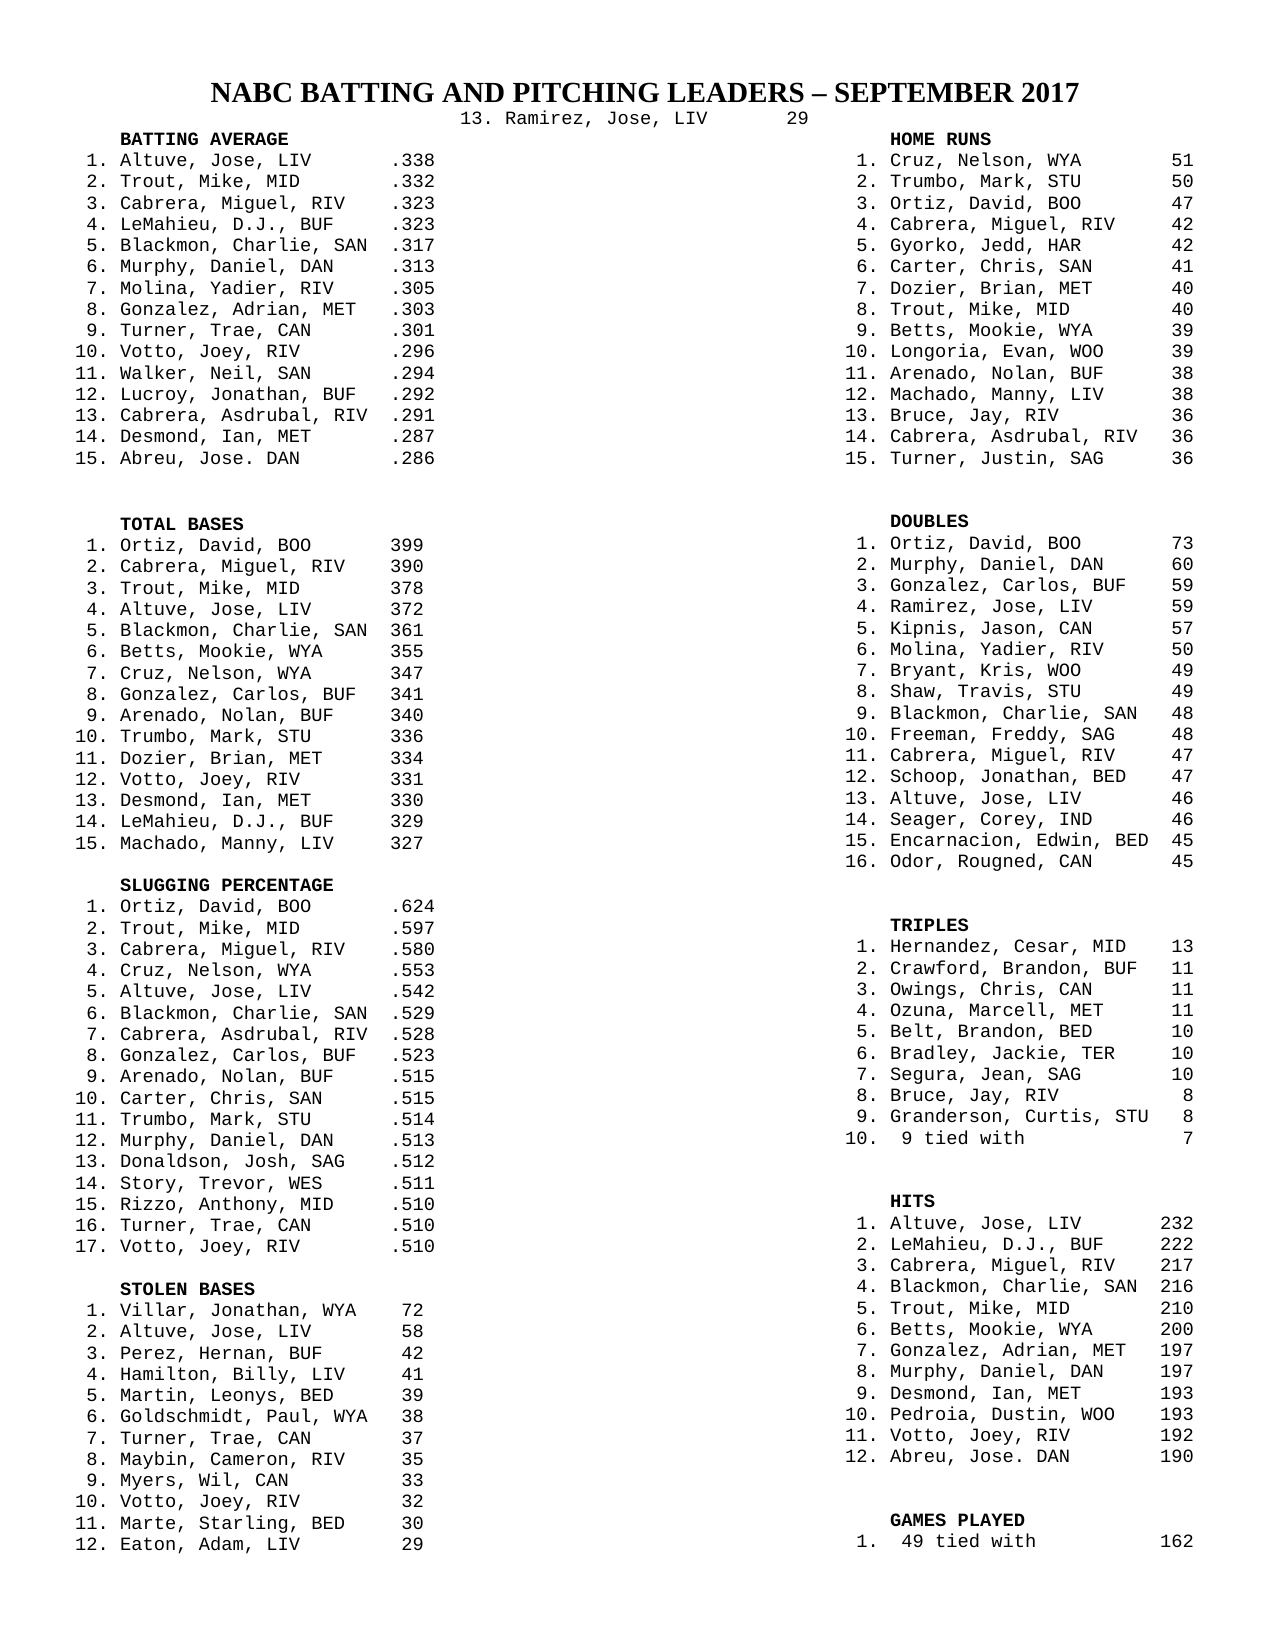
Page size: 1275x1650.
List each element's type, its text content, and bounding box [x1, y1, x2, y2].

text 15. Abreu, Jose. DAN .286 [75, 448, 445, 470]
text 10. Votto, Joey, RIV 32 [75, 1492, 445, 1513]
text HOME RUNS [845, 130, 1215, 151]
text 6. Molina, Yadier, RIV 50 [845, 640, 1215, 661]
text 3. Cabrera, , RIV 217 [845, 1256, 1215, 1277]
text 12. Eaton, Adam, LIV 29 [75, 1535, 445, 1556]
text 8. Maybin, Cameron, RIV 35 [75, 1450, 445, 1471]
text 1. Altuve, Jose, LIV 232 [845, 1213, 1215, 1235]
text 12. Votto, Joey, RIV 331 [75, 770, 445, 791]
text 8. Trout, Mike, MID 40 [845, 300, 1215, 321]
text 8. Murphy, Daniel, DAN 197 [845, 1362, 1215, 1383]
text 14. Seager, Corey, IND 46 [845, 810, 1215, 831]
text 12. Abreu, Jose. DAN 190 [845, 1447, 1215, 1468]
text 10. Longoria, Evan, WOO 39 [845, 342, 1215, 363]
text 12. Machado, Manny, LIV 38 [845, 385, 1215, 406]
text 2. Altuve, Jose, LIV 58 [75, 1322, 445, 1343]
text 6. Blackmon, Charlie, SAN .529 [75, 1003, 445, 1025]
text 7. Molina, Yadier, RIV .305 [75, 278, 445, 300]
text 8. Gonzalez, Carlos, BUF .523 [75, 1046, 445, 1067]
text 11. Arenado, Nolan, BUF 38 [845, 363, 1215, 385]
text 3. Gonzalez, Carlos, BUF 59 [845, 576, 1215, 597]
text 16. Turner, Trae, CAN .510 [75, 1216, 445, 1237]
text 1. Ortiz, David, BOO .624 [75, 897, 445, 918]
text 10. Freeman, Freddy, SAG 48 [845, 725, 1215, 746]
text 17. Votto, Joey, RIV .510 [75, 1237, 445, 1258]
text 2. Trout, Mike, MID .597 [75, 918, 445, 940]
text 3. Cabrera, , RIV .580 [75, 940, 445, 961]
text 7. Segura, Jean, SAG 10 [845, 1065, 1215, 1086]
text STOLEN BASES [75, 1280, 445, 1301]
text 6. Betts, Mookie, WYA 355 [75, 642, 445, 663]
text 11. Dozier, Brian, MET 334 [75, 748, 445, 770]
text 10. 9 tied with 7 [845, 1128, 1215, 1150]
text 4. LeMahieu, D.J., BUF .323 [75, 215, 445, 236]
text 5. Martin, Leonys, BED 39 [75, 1386, 445, 1407]
text 10. Pedroia, Dustin, WOO 193 [845, 1405, 1215, 1426]
text 15. Machado, Manny, LIV 327 [75, 833, 445, 855]
text 12. Schoop, Jonathan, BED 47 [845, 767, 1215, 788]
text 2. Murphy, Daniel, DAN 60 [845, 555, 1215, 576]
text 14. Cabrera, Asdrubal, RIV 36 [845, 427, 1215, 448]
text 7. Cruz, Nelson, WYA 347 [75, 663, 445, 685]
text 5. Kipnis, Jason, CAN 57 [845, 618, 1215, 640]
text GAMES PLAYED [845, 1511, 1215, 1532]
text 3. Owings, Chris, CAN 11 [845, 980, 1215, 1001]
text 12. Lucroy, Jonathan, BUF .292 [75, 385, 445, 406]
text 7. Cabrera, Asdrubal, RIV .528 [75, 1025, 445, 1046]
text 9. Arenado, Nolan, BUF 340 [75, 706, 445, 727]
text 15. Turner, Justin, SAG 36 [845, 448, 1215, 470]
text 10. Trumbo, Mark, STU 336 [75, 727, 445, 748]
text 3. Perez, Hernan, BUF 42 [75, 1343, 445, 1365]
text 11. Walker, Neil, SAN .294 [75, 363, 445, 385]
text 2. Crawford, Brandon, BUF 11 [845, 958, 1215, 980]
text 15. Encarnacion, Edwin, BED 45 [845, 831, 1215, 852]
text 4. Ozuna, Marcell, MET 11 [845, 1001, 1215, 1022]
text 15. Rizzo, , MID .510 [75, 1195, 445, 1216]
text 5. Belt, Brandon, BED 10 [845, 1022, 1215, 1043]
text 1. Ortiz, David, BOO 73 [845, 533, 1215, 555]
text 6. Betts, Mookie, WYA 200 [845, 1320, 1215, 1341]
text 2. Trumbo, Mark, STU 50 [845, 172, 1215, 193]
text BATTING AVERAGE [75, 130, 445, 151]
text 7. Turner, Trae, CAN 37 [75, 1428, 445, 1450]
text 7. Dozier, , MET 40 [845, 278, 1215, 300]
text 5. Blackmon, Charlie, SAN .317 [75, 236, 445, 257]
text 9. Turner, Trae, CAN .301 [75, 321, 445, 342]
text 7. Bryant, Kris, WOO 49 [845, 661, 1215, 682]
text 5. Blackmon, Charlie, SAN 361 [75, 621, 445, 642]
text 8. Gonzalez, Carlos, BUF 341 [75, 685, 445, 706]
text 6. Carter, Chris, SAN 41 [845, 257, 1215, 278]
text 16. Odor, Rougned, CAN 45 [845, 852, 1215, 873]
text 13. Cabrera, Asdrubal, RIV .291 [75, 406, 445, 427]
text 11. Marte, Starling, BED 30 [75, 1513, 445, 1535]
text 10. Carter, Chris, SAN .515 [75, 1088, 445, 1110]
text 1. Hernandez, Cesar, MID 13 [845, 937, 1215, 958]
text 1. Villar, Jonathan, WYA 72 [75, 1301, 445, 1322]
text 11. Trumbo, Mark, STU .514 [75, 1110, 445, 1131]
text 5. Trout, Mike, MID 210 [845, 1298, 1215, 1320]
text 3. Cabrera, , RIV .323 [75, 193, 445, 215]
text TOTAL BASES [75, 515, 445, 536]
text 7. Gonzalez, Adrian, MET 197 [845, 1341, 1215, 1362]
text 9. Arenado, Nolan, BUF .515 [75, 1067, 445, 1088]
text 6. Bradley, Jackie, TER 10 [845, 1043, 1215, 1065]
text 9. Blackmon, Charlie, SAN 48 [845, 703, 1215, 725]
text 12. Murphy, Daniel, DAN .513 [75, 1131, 445, 1152]
text 13. Bruce, Jay, RIV 36 [845, 406, 1215, 427]
text 8. Bruce, Jay, RIV 8 [845, 1086, 1215, 1107]
text 11. Votto, , RIV 192 [845, 1426, 1215, 1447]
text 2. LeMahieu, D.J., BUF 222 [845, 1235, 1215, 1256]
text 4. Ramirez, Jose, LIV 59 [845, 597, 1215, 618]
text 9. Granderson, Curtis, STU 8 [845, 1107, 1215, 1128]
text 3. Ortiz, David, BOO 47 [845, 193, 1215, 215]
text 9. Myers, Wil, CAN 33 [75, 1471, 445, 1492]
text 8. Gonzalez, Adrian, MET .303 [75, 300, 445, 321]
text 3. Trout, Mike, MID 378 [75, 578, 445, 600]
text HITS [845, 1192, 1215, 1213]
text 9. Desmond, Ian, MET 193 [845, 1383, 1215, 1405]
text 10. Votto, Joey, RIV .296 [75, 342, 445, 363]
text 4. Blackmon, Charlie, SAN 216 [845, 1277, 1215, 1298]
text 13. Ramirez, Jose, LIV 29 [460, 108, 830, 130]
text DOUBLES [845, 512, 1215, 533]
text 11. Cabrera, , RIV 47 [845, 746, 1215, 767]
text 2. Cabrera, , RIV 390 [75, 557, 445, 578]
text 5. Gyorko, Jedd, HAR 42 [845, 236, 1215, 257]
text 14. Story, Trevor, WES .511 [75, 1173, 445, 1195]
text 4. Hamilton, Billy, LIV 41 [75, 1365, 445, 1386]
text 2. Trout, Mike, MID .332 [75, 172, 445, 193]
text 1. Ortiz, David, BOO 399 [75, 536, 445, 557]
text TRIPLES [845, 916, 1215, 937]
text 5. Altuve, Jose, LIV .542 [75, 982, 445, 1003]
text 14. LeMahieu, D.J., BUF 329 [75, 812, 445, 833]
text 8. Shaw, Travis, STU 49 [845, 682, 1215, 703]
text 4. Cabrera, , RIV 42 [845, 215, 1215, 236]
text 6. , , WYA 38 [75, 1407, 445, 1428]
text 1. Cruz, Nelson, WYA 51 [845, 151, 1215, 172]
text 9. Betts, Mookie, WYA 39 [845, 321, 1215, 342]
text 13. Desmond, Ian, MET 330 [75, 791, 445, 812]
text 4. Altuve, Jose, LIV 372 [75, 600, 445, 621]
text 13. Donaldson, Josh, SAG .512 [75, 1152, 445, 1173]
text 1. Altuve, Jose, LIV .338 [75, 151, 445, 172]
text 4. Cruz, Nelson, WYA .553 [75, 961, 445, 982]
text SLUGGING PERCENTAGE [75, 876, 445, 897]
text 6. Murphy, Daniel, DAN .313 [75, 257, 445, 278]
text 13. Altuve, Jose, LIV 46 [845, 788, 1215, 810]
text 1. 49 tied with 162 [845, 1532, 1215, 1553]
text 14. Desmond, Ian, MET .287 [75, 427, 445, 448]
